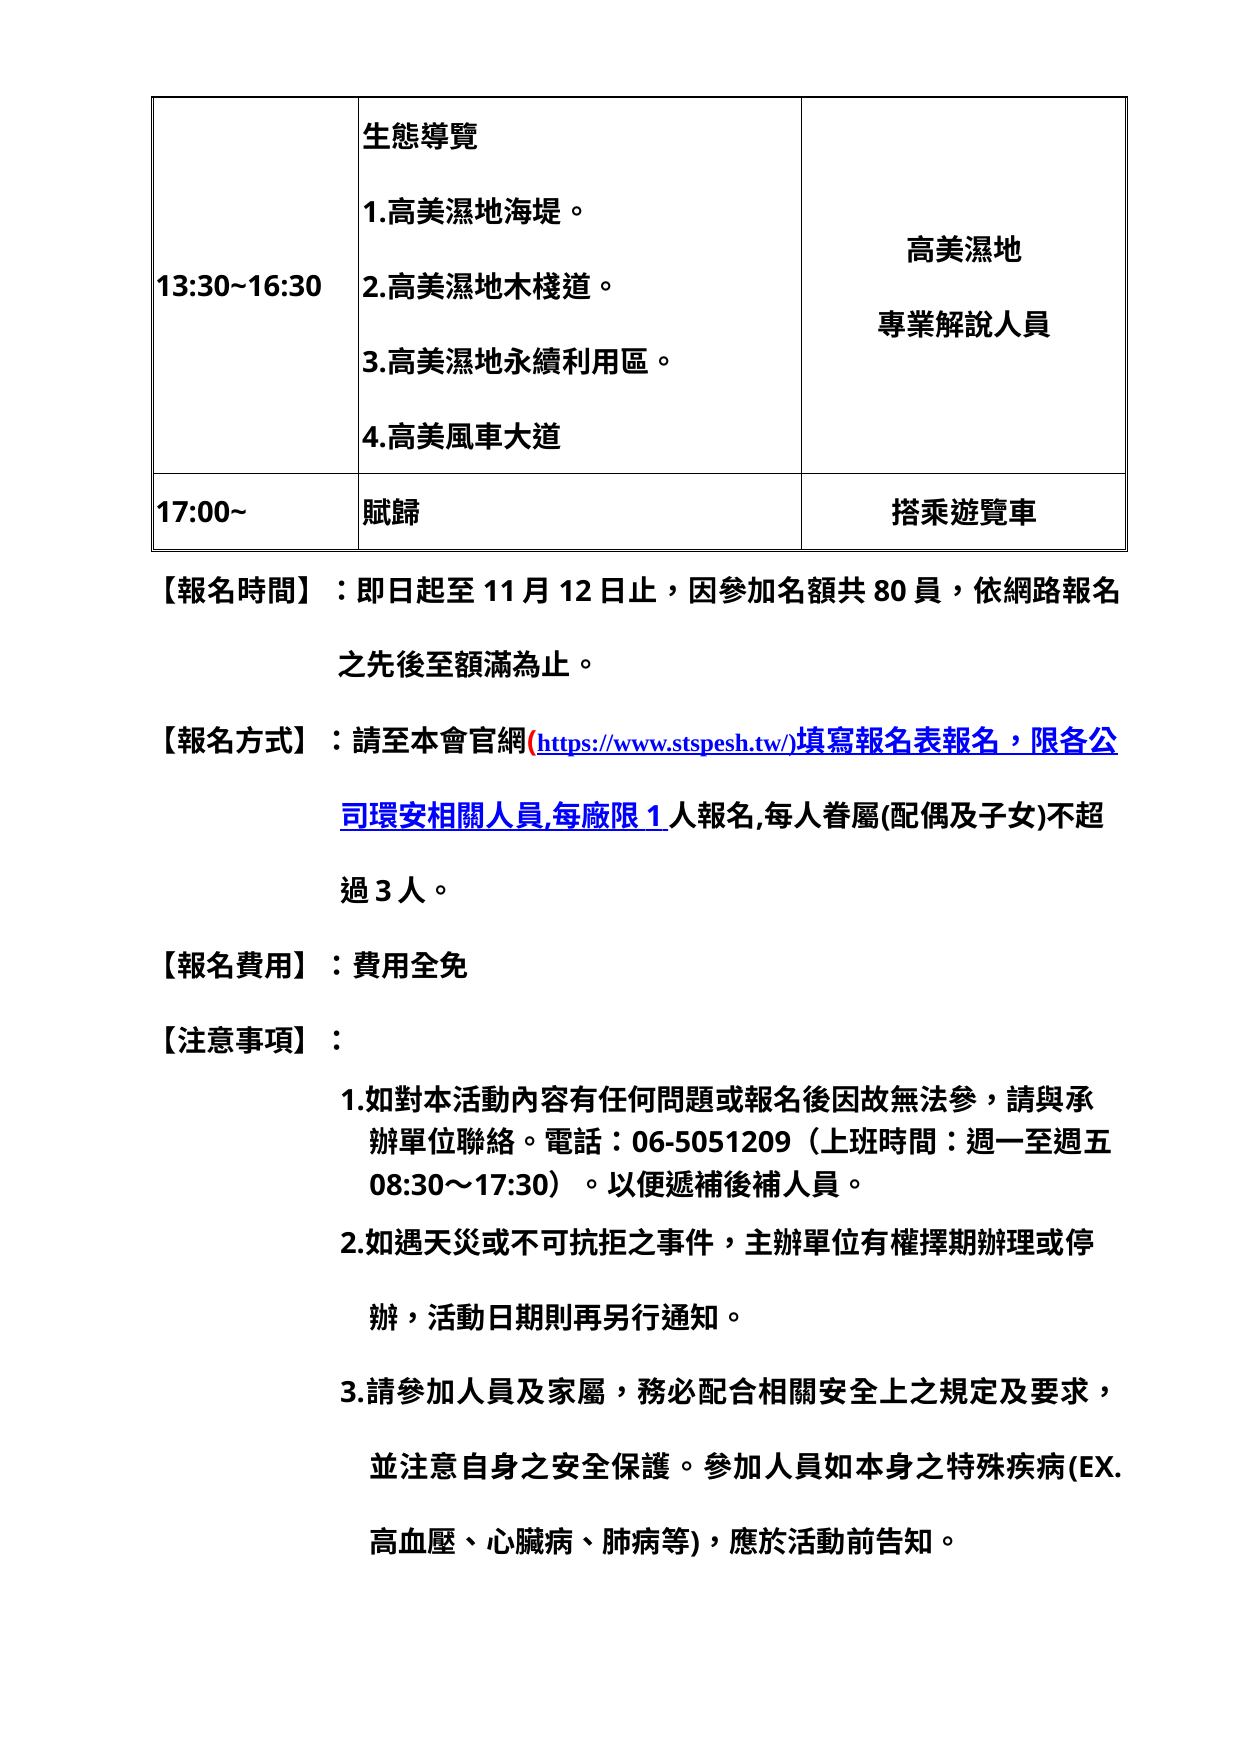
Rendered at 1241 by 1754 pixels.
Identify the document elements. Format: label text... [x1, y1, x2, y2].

text 【報名費用】：費用全免 [148, 927, 1122, 1002]
text 1.如對本活動內容有任何問題或報名後因故無法參，請與承辦單位聯絡。電話：06-5051209（上班時間：週一至週五08:30～17:30）。以便遞補後補人員。 [340, 1077, 1122, 1204]
text 【報名方式】：請至本會官網(https://www.stspesh.tw/)填寫報名表報名，限各公司環安相關人員,每廠限1人報名,每人眷屬(配偶及子女)不超過3人。 [148, 702, 1122, 927]
text 3.請參加人員及家屬，務必配合相關安全上之規定及要求，並注意自身之安全保護。參加人員如本身之特殊疾病(EX.高血壓、心臟病、肺病等)，應於活動前告知。 [340, 1354, 1122, 1579]
text 2.如遇天災或不可抗拒之事件，主辦單位有權擇期辦理或停辦，活動日期則再另行通知。 [340, 1204, 1122, 1354]
text 【注意事項】： [148, 1002, 1122, 1077]
table_cell 生態導覽 1.高美濕地海堤。 2.高美濕地木棧道。 3.高美濕地永續利用區。 4.高美風車大道 [359, 98, 801, 472]
table_cell 搭乘遊覽車 [802, 474, 1125, 548]
table_cell 賦歸 [359, 474, 801, 548]
table_cell 13:30~16:30 [154, 98, 358, 472]
table_cell 高美濕地 專業解說人員 [802, 98, 1125, 472]
text 【報名時間】：即日起至11月12日止，因參加名額共80員，依網路報名之先後至額滿為止。 [148, 552, 1122, 702]
table_cell 17:00~ [154, 474, 358, 548]
